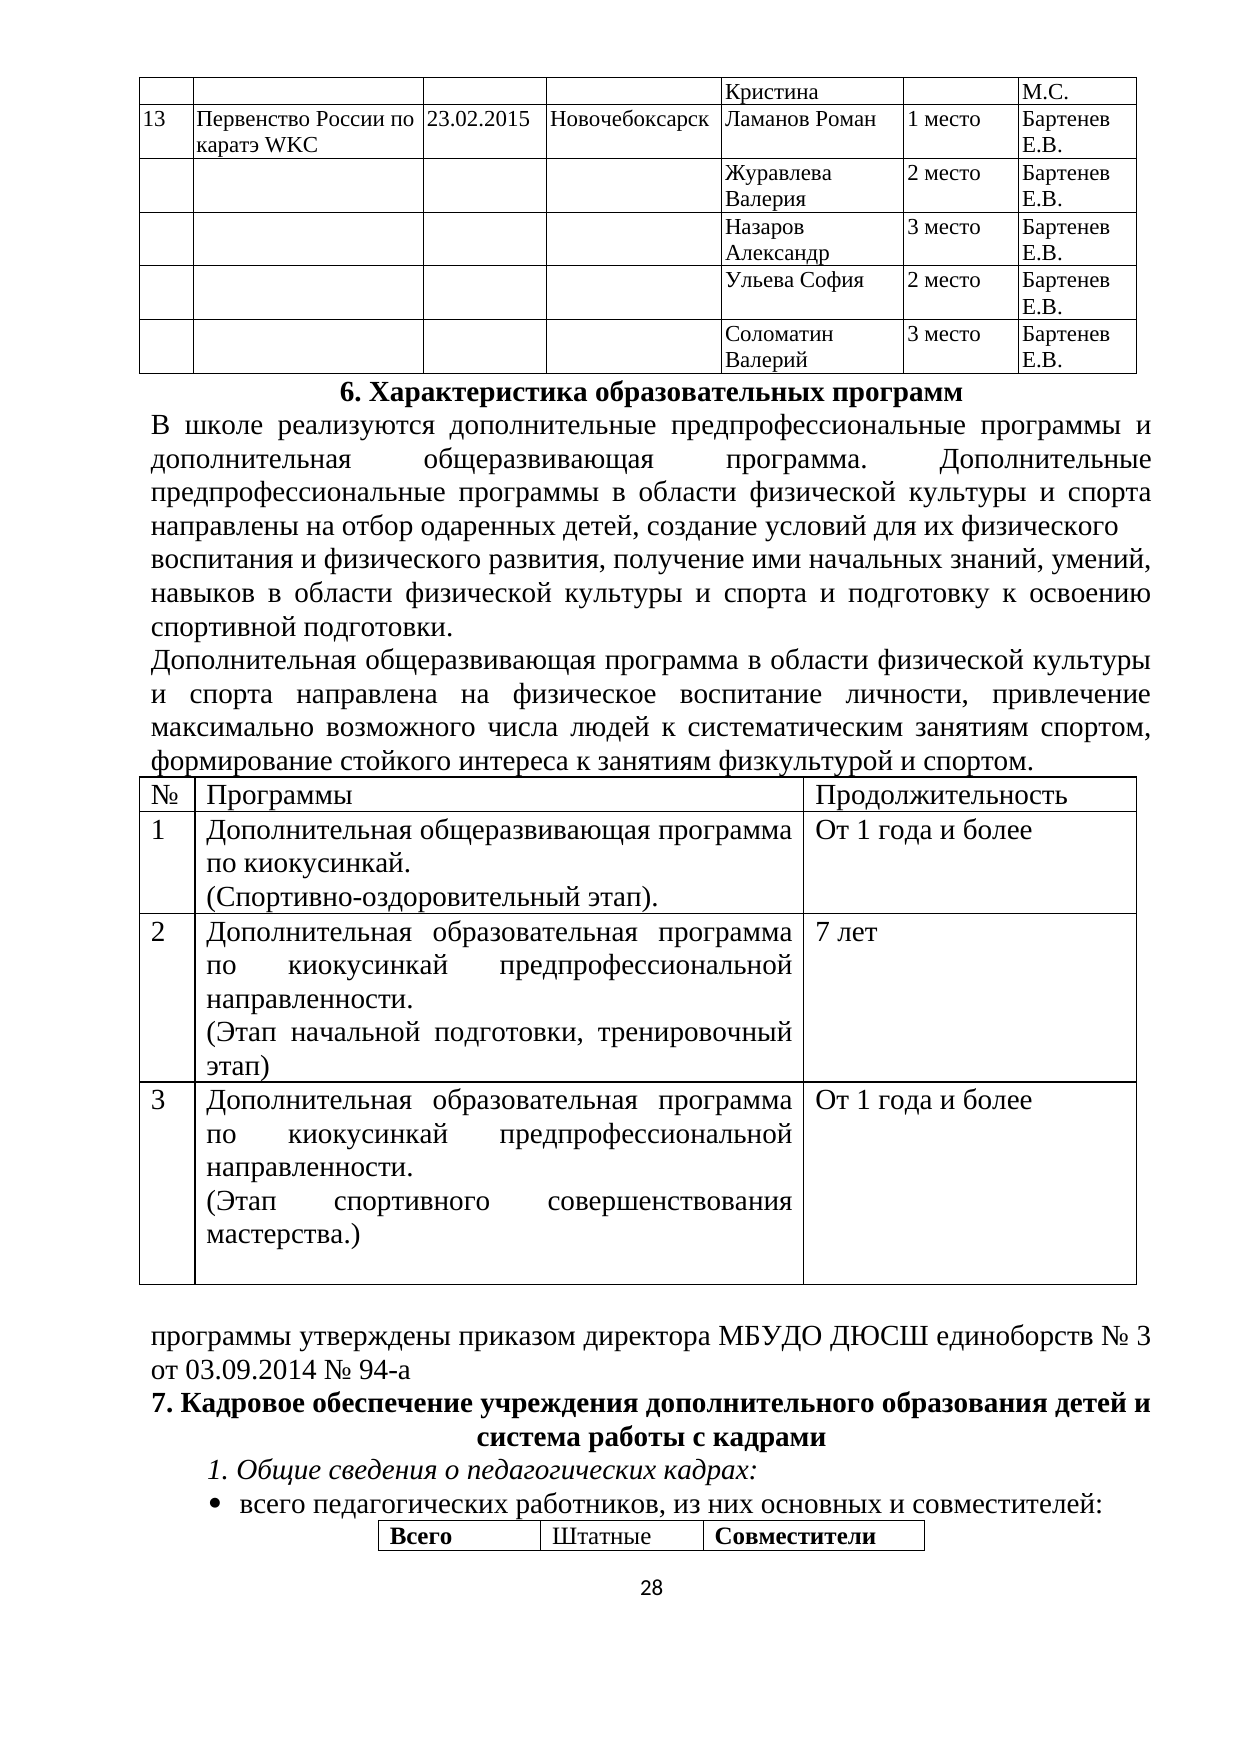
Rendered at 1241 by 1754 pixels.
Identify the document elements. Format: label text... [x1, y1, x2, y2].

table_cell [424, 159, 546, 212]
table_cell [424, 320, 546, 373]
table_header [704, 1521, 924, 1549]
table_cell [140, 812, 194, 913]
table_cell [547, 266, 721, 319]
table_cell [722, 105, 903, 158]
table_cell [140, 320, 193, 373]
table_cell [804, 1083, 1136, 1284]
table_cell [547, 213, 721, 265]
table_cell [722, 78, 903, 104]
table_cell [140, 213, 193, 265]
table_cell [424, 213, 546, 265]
list всего педагогических работников, из них основных и совместителей: [151, 1486, 1152, 1520]
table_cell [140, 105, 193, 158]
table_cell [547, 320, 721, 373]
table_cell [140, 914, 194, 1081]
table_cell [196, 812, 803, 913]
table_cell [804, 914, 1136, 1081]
text программы утверждены приказом директора МБУДО ДЮСШ единоборств № 3 от 03.09.2014 № 94-а [151, 1318, 1152, 1385]
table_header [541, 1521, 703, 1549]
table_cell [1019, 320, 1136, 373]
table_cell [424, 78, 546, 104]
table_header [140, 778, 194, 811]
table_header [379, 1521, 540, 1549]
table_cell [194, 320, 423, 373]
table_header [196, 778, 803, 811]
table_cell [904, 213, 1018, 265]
text Дополнительная общеразвивающая программа в области физической культуры и спорта направлена на физическое воспитание личности, привлечение максимально возможного числа людей к систематическим занятиям спортом, формирование стойкого интереса к занятиям физкультурой и спортом. [151, 642, 1152, 776]
text 6. Характеристика образовательных программ [151, 374, 1152, 407]
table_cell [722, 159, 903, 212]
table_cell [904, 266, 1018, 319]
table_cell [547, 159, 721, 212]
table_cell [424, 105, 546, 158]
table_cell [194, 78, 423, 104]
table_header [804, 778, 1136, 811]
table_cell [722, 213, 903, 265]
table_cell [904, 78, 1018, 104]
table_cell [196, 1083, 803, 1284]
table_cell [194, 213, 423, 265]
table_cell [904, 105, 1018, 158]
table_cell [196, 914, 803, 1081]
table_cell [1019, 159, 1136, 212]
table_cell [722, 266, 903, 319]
text 1. Общие сведения о педагогических кадрах: [151, 1452, 1152, 1486]
text 7. Кадровое обеспечение учреждения дополнительного образования детей и система работы с кадрами [151, 1385, 1152, 1452]
text воспитания и физического развития, получение ими начальных знаний, умений, навыков в области физической культуры и спорта и подготовку к освоению спортивной подготовки. [151, 542, 1152, 642]
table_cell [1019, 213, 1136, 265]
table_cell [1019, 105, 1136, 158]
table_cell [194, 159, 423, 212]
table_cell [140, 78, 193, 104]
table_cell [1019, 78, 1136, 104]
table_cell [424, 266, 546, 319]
text В школе реализуются дополнительные предпрофессиональные программы и дополнительная общеразвивающая программа. Дополнительные предпрофессиональные программы в области физической культуры и спорта направлены на отбор одаренных детей, создание условий для их физического [151, 407, 1152, 542]
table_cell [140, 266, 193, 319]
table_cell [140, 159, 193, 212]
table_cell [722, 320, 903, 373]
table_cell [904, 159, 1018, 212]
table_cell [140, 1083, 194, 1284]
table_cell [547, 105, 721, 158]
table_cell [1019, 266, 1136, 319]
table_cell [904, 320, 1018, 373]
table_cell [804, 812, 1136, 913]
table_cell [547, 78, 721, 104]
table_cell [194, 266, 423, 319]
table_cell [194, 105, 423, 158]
